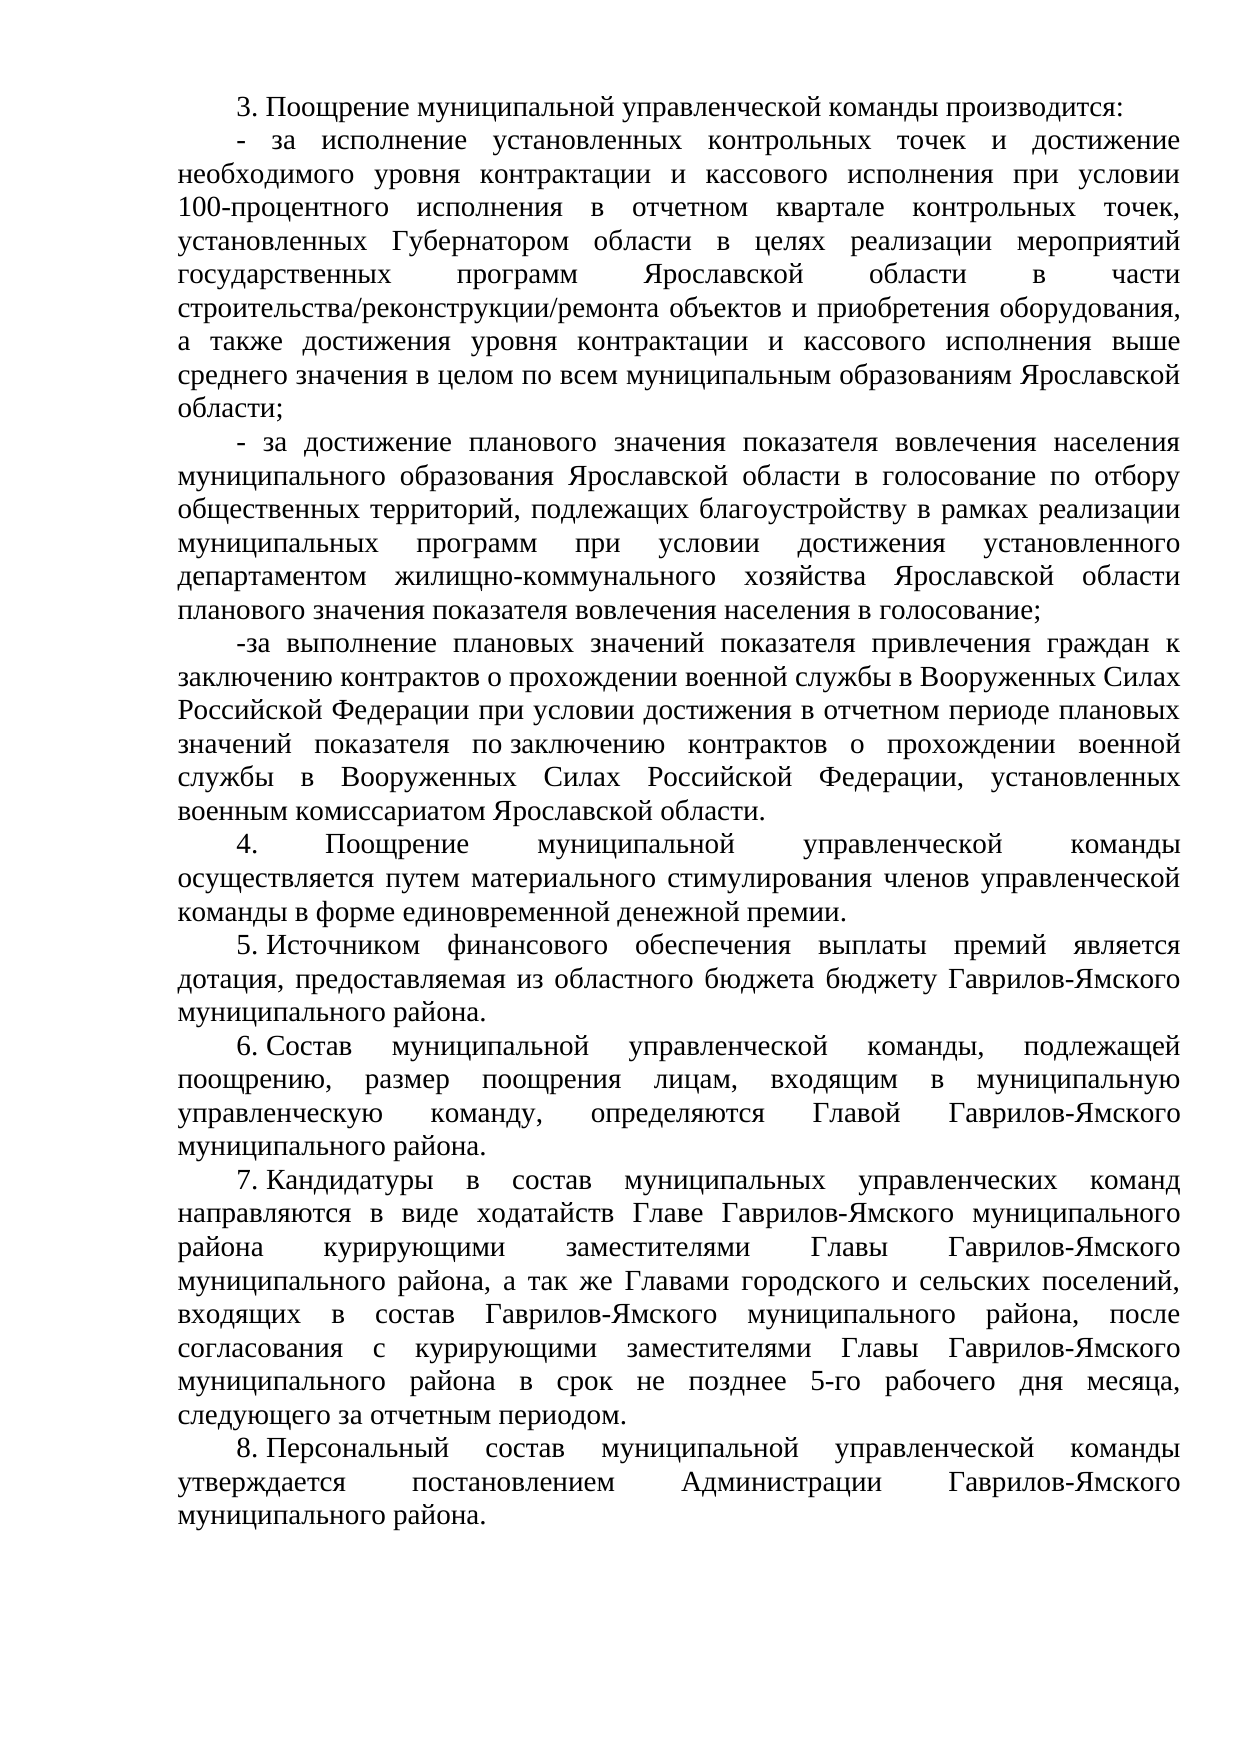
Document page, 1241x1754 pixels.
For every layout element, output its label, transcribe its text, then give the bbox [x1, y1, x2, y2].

list Персональный состав муниципальной управленческой команды утверждается постановлением Администрации Гаврилов-Ямского муниципального района. [177, 1430, 1181, 1531]
list Кандидатуры в состав муниципальных управленческих команд направляются в виде ходатайств Главе Гаврилов-Ямского муниципального района курирующими заместителями Главы Гаврилов-Ямского муниципального района, а так же Главами городского и сельских поселений, входящих в состав Гаврилов-Ямского муниципального района, после согласования с курирующими заместителями Главы Гаврилов-Ямского муниципального района в срок не позднее 5-го рабочего дня месяца, следующего за отчетным периодом. [177, 1162, 1181, 1430]
text - за исполнение установленных контрольных точек и достижение необходимого уровня контрактации и кассового исполнения при условии 100-процентного исполнения в отчетном квартале контрольных точек, установленных Губернатором области в целях реализации мероприятий государственных программ Ярославской области в части строительства/реконструкции/ремонта объектов и приобретения оборудования, а также достижения уровня контрактации и кассового исполнения выше среднего значения в целом по всем муниципальным образованиям Ярославской области; [177, 122, 1181, 424]
list Поощрение муниципальной управленческой команды осуществляется путем материального стимулирования членов управленческой команды в форме единовременной денежной премии. [177, 827, 1181, 927]
list Состав муниципальной управленческой команды, подлежащей поощрению, размер поощрения лицам, входящим в муниципальную управленческую команду, определяются Главой Гаврилов-Ямского муниципального района. [177, 1028, 1181, 1162]
text - за достижение планового значения показателя вовлечения населения муниципального образования Ярославской области в голосование по отбору общественных территорий, подлежащих благоустройству в рамках реализации муниципальных программ при условии достижения установленного департаментом жилищно-коммунального хозяйства Ярославской области планового значения показателя вовлечения населения в голосование; [177, 424, 1181, 625]
list Источником финансового обеспечения выплаты премий является дотация, предоставляемая из областного бюджета бюджету Гаврилов-Ямского муниципального района. [177, 927, 1181, 1028]
text -за выполнение плановых значений показателя привлечения граждан к заключению контрактов о прохождении военной службы в Вооруженных Силах Российской Федерации при условии достижения в отчетном периоде плановых значений показателя по заключению контрактов о прохождении военной службы в Вооруженных Силах Российской Федерации, установленных военным комиссариатом Ярославской области. [177, 625, 1181, 827]
text 3. Поощрение муниципальной управленческой команды производится: [177, 89, 1181, 122]
